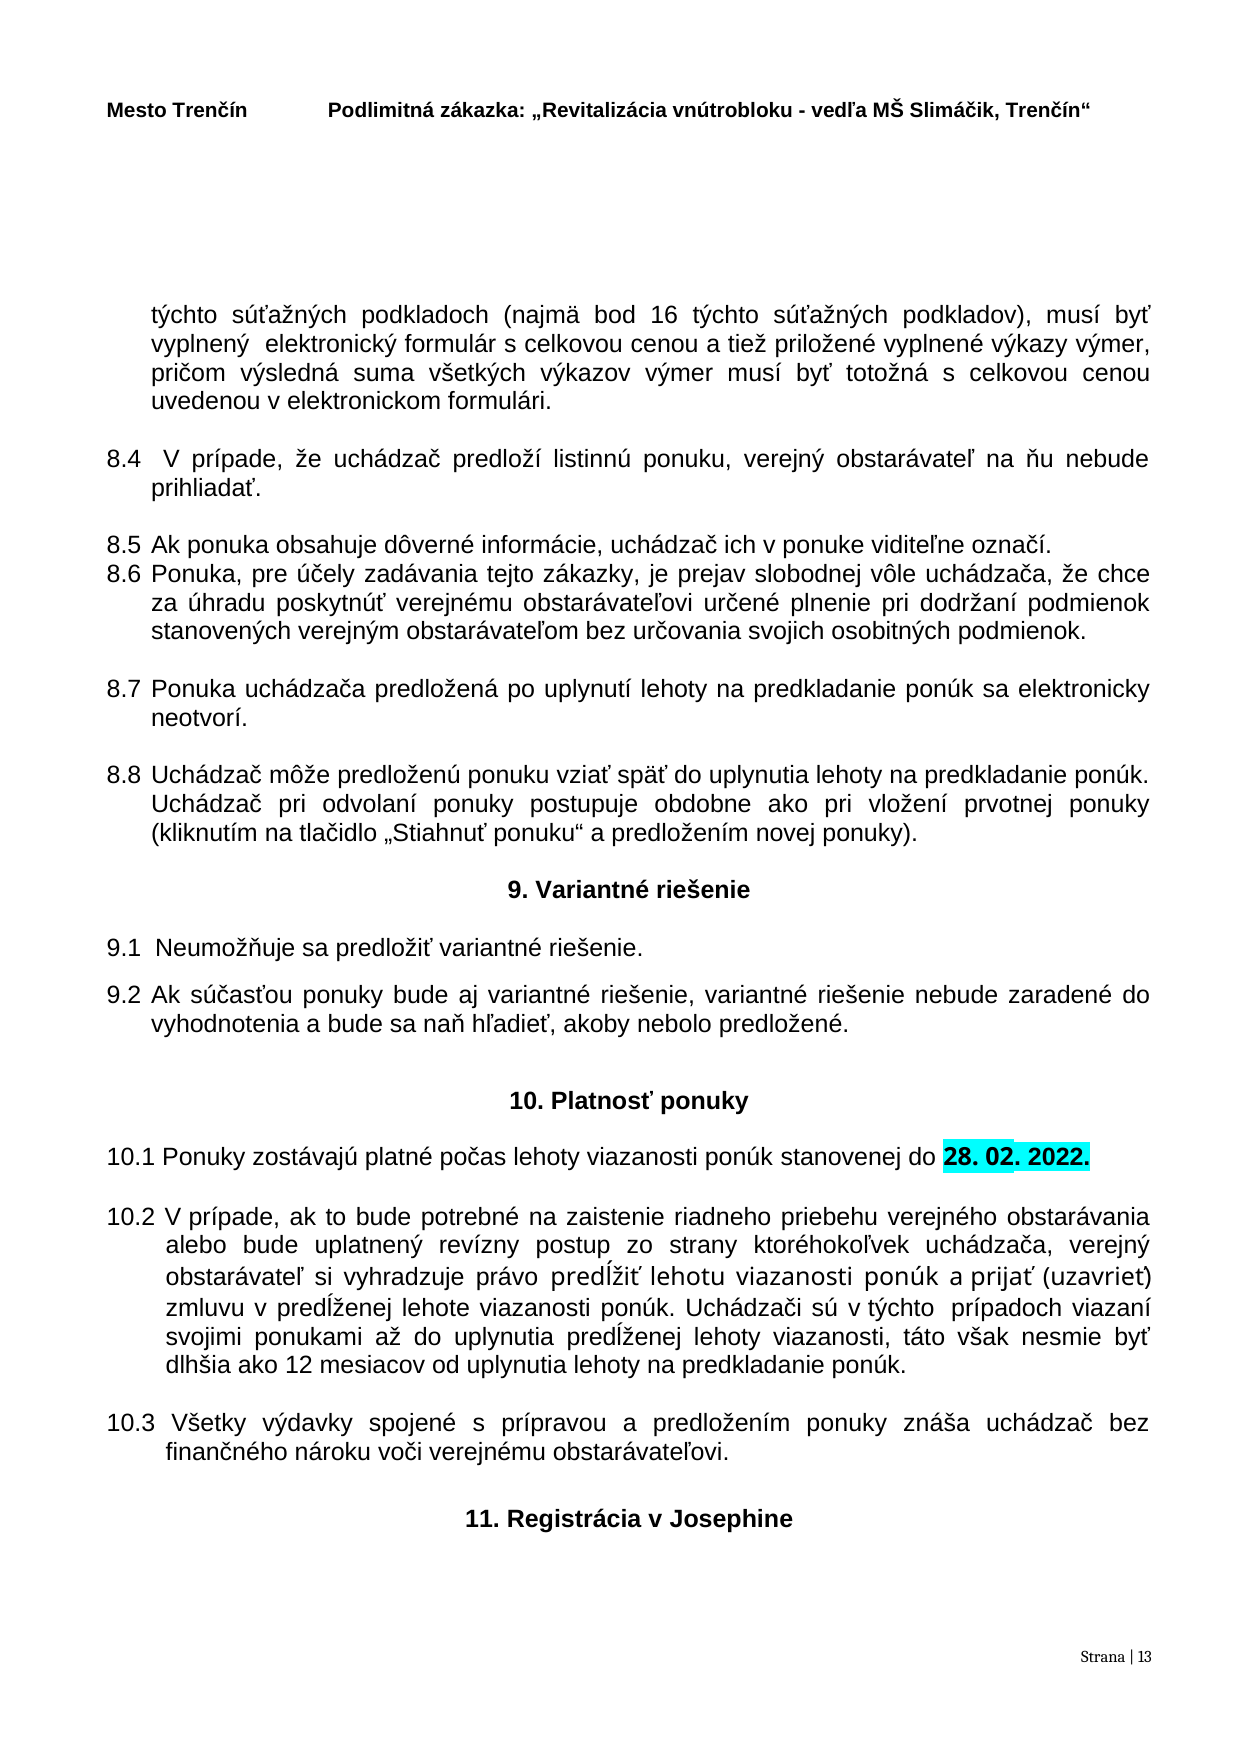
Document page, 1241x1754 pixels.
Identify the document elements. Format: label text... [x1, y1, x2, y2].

subtitle 10. Platnosť ponuky [106, 1086, 1152, 1114]
text 8.4 V prípade, že uchádzač predloží listinnú ponuku, verejný obstarávateľ na ňu nebude prihliadať. [106, 444, 1152, 501]
text 8.6 Ponuka, pre účely zadávania tejto zákazky, je prejav slobodnej vôle uchádzača, že chce za úhradu poskytnúť verejnému obstarávateľovi určené plnenie pri dodržaní podmienok stanovených verejným obstarávateľom bez určovania svojich osobitných podmienok. [106, 559, 1152, 645]
text 8.7 Ponuka uchádzača predložená po uplynutí lehoty na predkladanie ponúk sa elektronicky neotvorí. [106, 674, 1152, 731]
text 9.1 Neumožňuje sa predložiť variantné riešenie. [106, 932, 1152, 961]
text 10.3 Všetky výdavky spojené s prípravou a predložením ponuky znáša uchádzač bez finančného nároku voči verejnému obstarávateľovi. [106, 1408, 1152, 1466]
text 9.2 Ak súčasťou ponuky bude aj variantné riešenie, variantné riešenie nebude zaradené do vyhodnotenia a bude sa naň hľadieť, akoby nebolo predložené. [106, 980, 1152, 1038]
text 11. Registrácia v Josephine [106, 1504, 1152, 1533]
text 10.2 V prípade, ak to bude potrebné na zaistenie riadneho priebehu verejného obstarávania alebo bude uplatnený revízny postup zo strany ktoréhokoľvek uchádzača, verejný obstarávateľ si vyhradzuje právo predĺžiť lehotu viazanosti ponúk a prijať (uzavrieť) zmluvu v predĺženej lehote viazanosti ponúk. Uchádzači sú v týchto prípadoch viazaní svojimi ponukami až do uplynutia predĺženej lehoty viazanosti, táto však nesmie byť dlhšia ako 12 mesiacov od uplynutia lehoty na predkladanie ponúk. [106, 1201, 1152, 1379]
text 9. Variantné riešenie [106, 875, 1152, 904]
text 10.1 Ponuky zostávajú platné počas lehoty viazanosti ponúk stanovenej do 28. 02. 2022. [106, 1139, 943, 1173]
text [106, 300, 1152, 415]
text 8.5 Ak ponuka obsahuje dôverné informácie, uchádzač ich v ponuke viditeľne označí. [106, 530, 1152, 559]
text 8.8 Uchádzač môže predloženú ponuku vziať späť do uplynutia lehoty na predkladanie ponúk. Uchádzač pri odvolaní ponuky postupuje obdobne ako pri vložení prvotnej ponuky (kliknutím na tlačidlo „Stiahnuť ponuku“ a predložením novej ponuky). [106, 760, 1152, 846]
